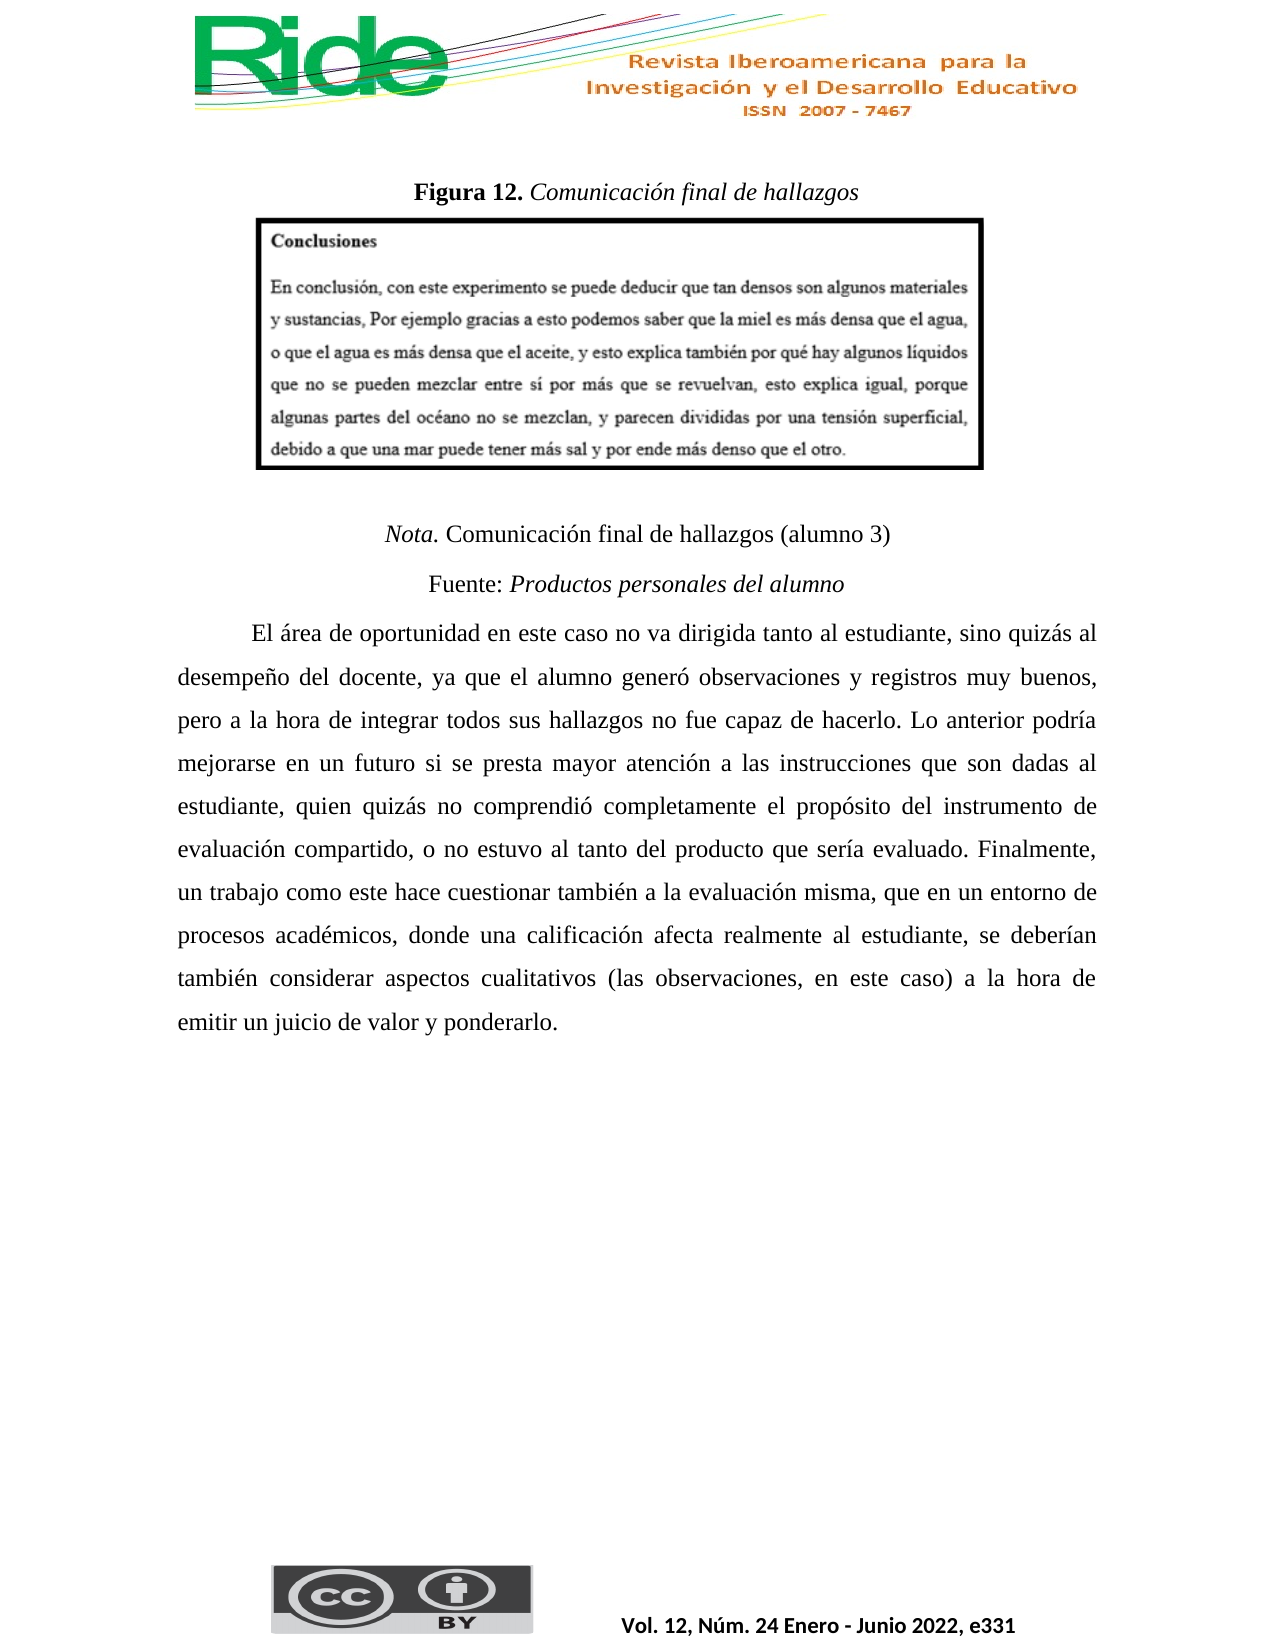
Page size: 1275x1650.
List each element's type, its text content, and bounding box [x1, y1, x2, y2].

picture [271, 1565, 534, 1634]
picture [194, 14, 1081, 119]
picture [252, 215, 984, 470]
text Figura 12. Comunicación final de hallazgos [177, 177, 1098, 205]
text El área de oportunidad en este caso no va dirigida tanto al estudiante, sino quizás al desempeño del docente, ya que el alumno generó observaciones y registros muy buenos, pero a la hora de integrar todos sus hallazgos no fue capaz de hacerlo. Lo anterior podría mejorarse en un futuro si se presta mayor atención a las instrucciones que son dadas al estudiante, quien quizás no comprendió completamente el propósito del instrumento de evaluación compartido, o no estuvo al tanto del producto que sería evaluado. Finalmente, un trabajo como este hace cuestionar también a la evaluación misma, que en un entorno de procesos académicos, donde una calificación afecta realmente al estudiante, se deberían también considerar aspectos cualitativos (las observaciones, en este caso) a la hora de emitir un juicio de valor y ponderarlo. [177, 618, 1098, 1035]
text Nota. Comunicación final de hallazgos (alumno 3) [177, 519, 1098, 548]
text Fuente: Productos personales del alumno [177, 569, 1098, 598]
